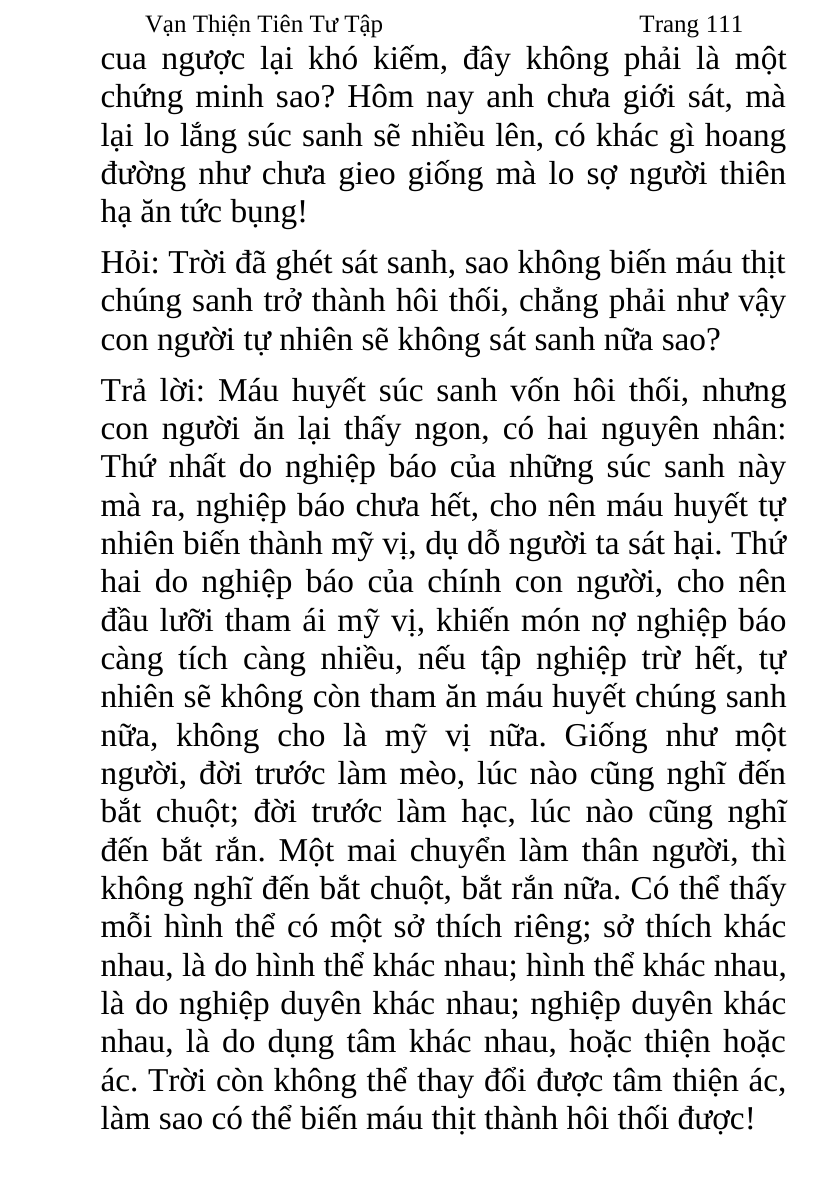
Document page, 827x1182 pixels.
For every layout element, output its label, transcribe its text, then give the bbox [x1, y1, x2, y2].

text Hỏi: Trời đã ghét sát sanh, sao không biến máu thịt chúng sanh trở thành hôi thối, chẳng phải như vậy con người tự nhiên sẽ không sát sanh nữa sao? [100, 242, 787, 357]
text Trả lời: Máu huyết súc sanh vốn hôi thối, nhưng con người ăn lại thấy ngon, có hai nguyên nhân: Thứ nhất do nghiệp báo của những súc sanh này mà ra, nghiệp báo chưa hết, cho nên máu huyết tự nhiên biến thành mỹ vị, dụ dỗ người ta sát hại. Thứ hai do nghiệp báo của chính con người, cho nên đầu lưỡi tham ái mỹ vị, khiến món nợ nghiệp báo càng tích càng nhiều, nếu tập nghiệp trừ hết, tự nhiên sẽ không còn tham ăn máu huyết chúng sanh nữa, không cho là mỹ vị nữa. Giống như một người, đời trước làm mèo, lúc nào cũng nghĩ đến bắt chuột; đời trước làm hạc, lúc nào cũng nghĩ đến bắt rắn. Một mai chuyển làm thân người, thì không nghĩ đến bắt chuột, bắt rắn nữa. Có thể thấy mỗi hình thể có một sở thích riêng; sở thích khác nhau, là do hình thể khác nhau; hình thể khác nhau, là do nghiệp duyên khác nhau; nghiệp duyên khác nhau, là do dụng tâm khác nhau, hoặc thiện hoặc ác. Trời còn không thể thay đổi được tâm thiện ác, làm sao có thể biến máu thịt thành hôi thối được! [100, 370, 787, 1136]
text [100, 38, 787, 230]
